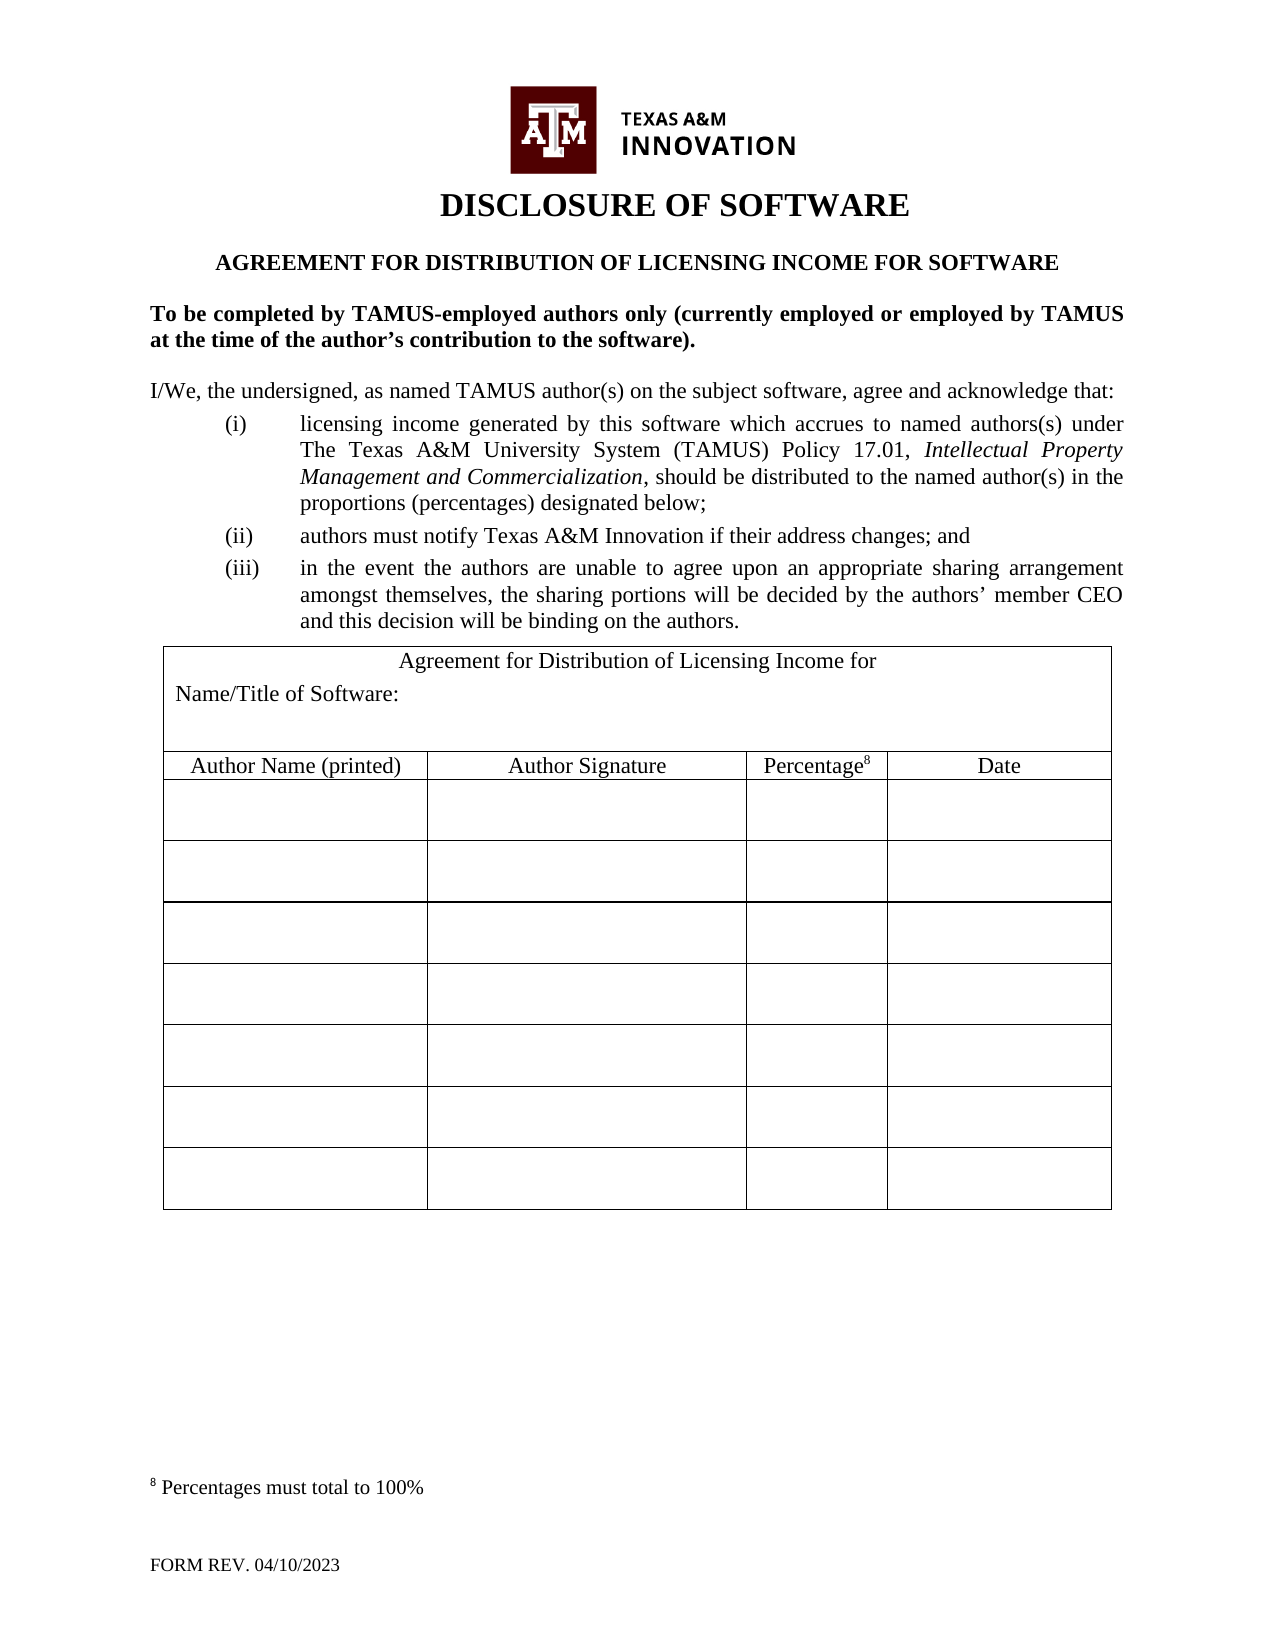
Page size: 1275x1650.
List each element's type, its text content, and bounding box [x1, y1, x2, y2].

table_cell [164, 1148, 427, 1209]
table_cell [428, 1025, 746, 1086]
text AGREEMENT FOR DISTRIBUTION OF LICENSING INCOME FOR SOFTWARE [150, 248, 1125, 275]
table_cell [164, 903, 427, 963]
table_cell [164, 1087, 427, 1147]
table_cell [428, 1148, 746, 1209]
text (iii) in the event the authors are unable to agree upon an appropriate sharing arrangement amongst themselves, the sharing portions will be decided by the authors’ member CEO and this decision will be binding on the authors. [225, 554, 1125, 633]
table_cell [888, 841, 1111, 901]
table_cell [164, 1025, 427, 1086]
table_cell [428, 1087, 746, 1147]
table_cell [747, 1087, 887, 1147]
table_cell [747, 903, 887, 963]
table_cell [888, 964, 1111, 1024]
table_cell Author Signature [428, 752, 746, 778]
picture [465, 75, 885, 186]
table_cell [888, 780, 1111, 840]
table_cell [428, 964, 746, 1024]
table_cell Author Name (printed) [164, 752, 427, 778]
text (i) licensing income generated by this software which accrues to named authors(s) under The Texas A&M University System (TAMUS) Policy 17.01, Intellectual Property Management and Commercialization, should be distributed to the named author(s) in the proportions (percentages) designated below; [225, 410, 1125, 516]
table_cell [428, 903, 746, 963]
table_cell [747, 1025, 887, 1086]
table_header Agreement for Distribution of Licensing Income for Name/Title of Software: [164, 647, 1111, 751]
table_cell [888, 1148, 1111, 1209]
table_cell [164, 780, 427, 840]
table_cell Date [888, 752, 1111, 778]
table_cell [428, 780, 746, 840]
table_cell [888, 1025, 1111, 1086]
table_cell [888, 1087, 1111, 1147]
text I/We, the undersigned, as named TAMUS author(s) on the subject software, agree and acknowledge that: [150, 378, 1125, 404]
table_cell [747, 1148, 887, 1209]
table_cell [164, 841, 427, 901]
text (ii) authors must notify Texas A&M Innovation if their address changes; and [225, 522, 1125, 548]
table_cell [428, 841, 746, 901]
table_cell Percentage [747, 752, 887, 778]
table_cell [164, 964, 427, 1024]
table_cell [747, 841, 887, 901]
table_cell [888, 903, 1111, 963]
table_cell [747, 964, 887, 1024]
table_cell [747, 780, 887, 840]
text To be completed by TAMUS-employed authors only (currently employed or employed by TAMUS at the time of the author’s contribution to the software). [150, 300, 1125, 353]
